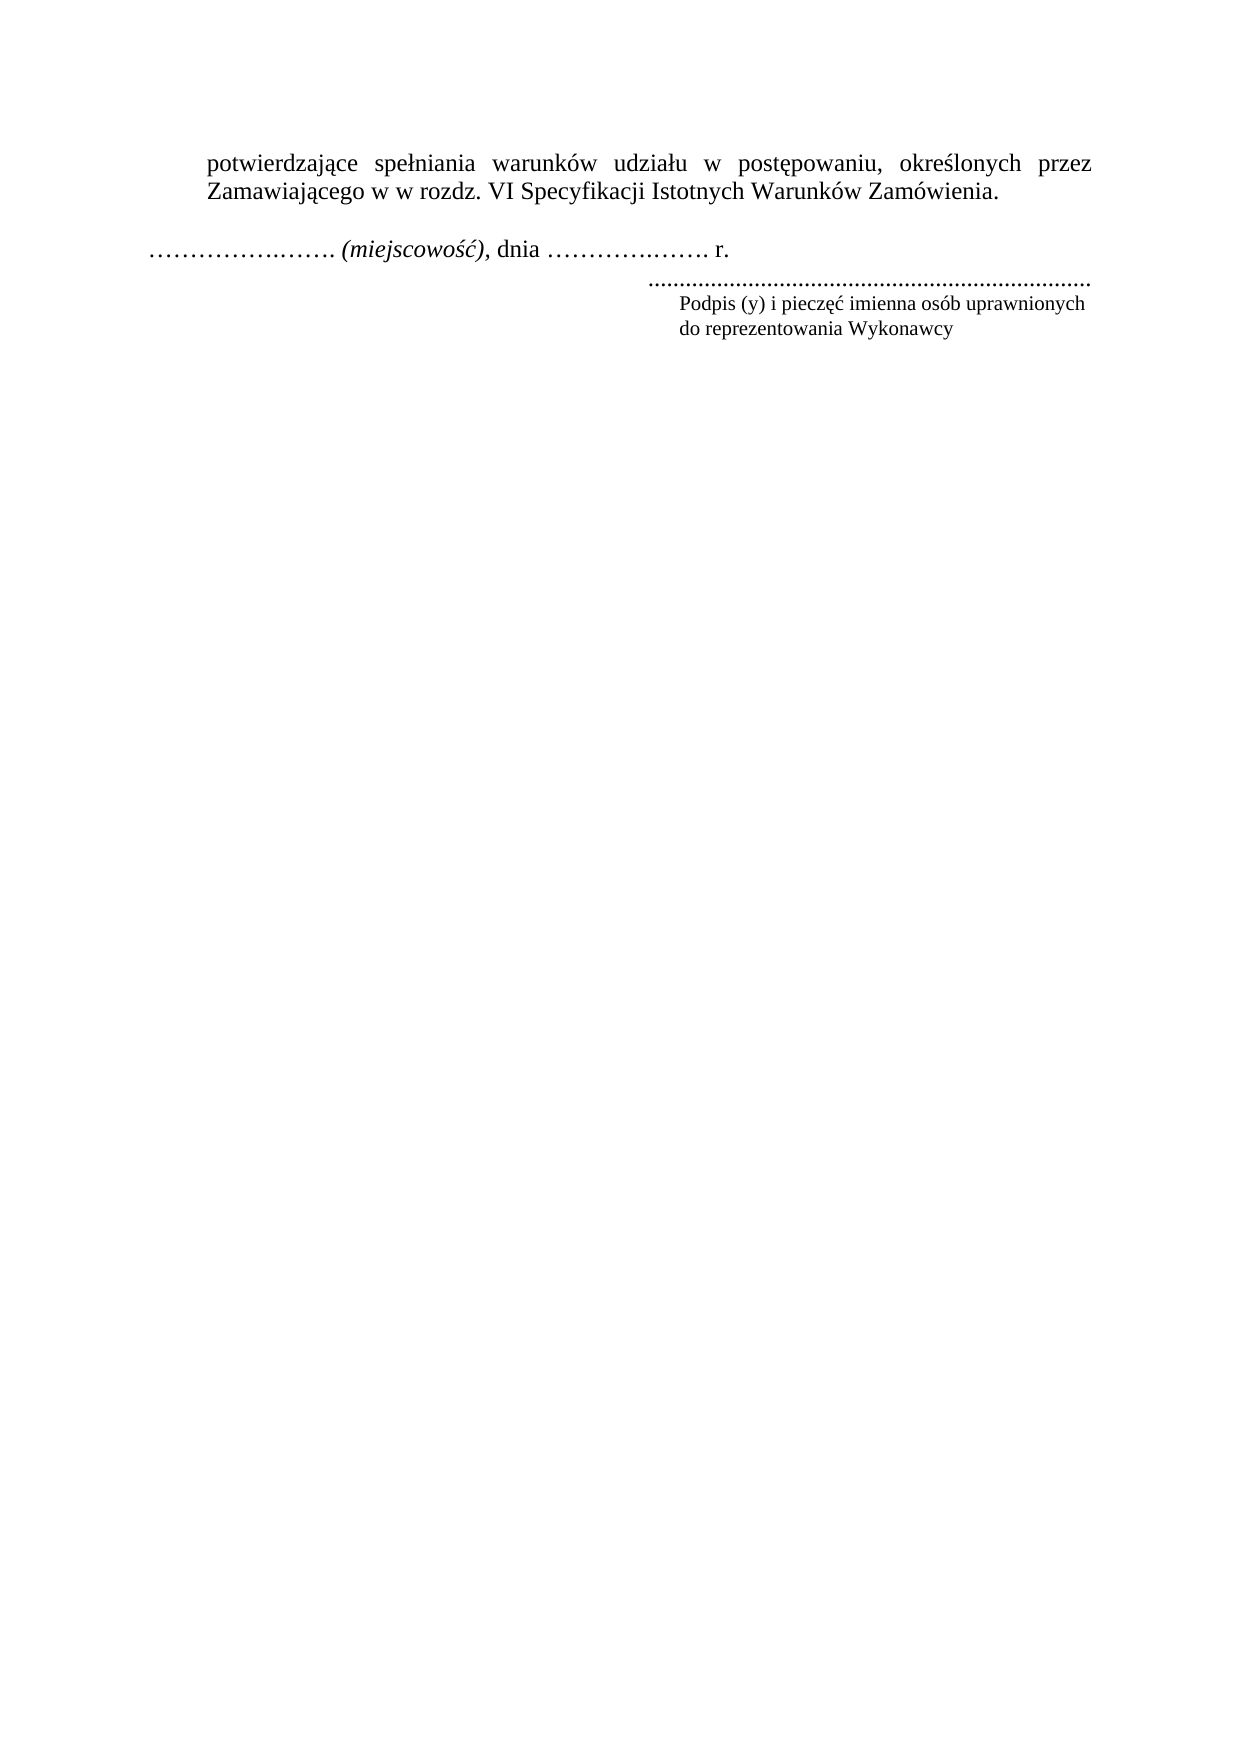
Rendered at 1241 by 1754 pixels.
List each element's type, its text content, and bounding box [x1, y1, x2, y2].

text do reprezentowania Wykonawcy [679, 315, 1122, 339]
text Podpis (y) i pieczęć imienna osób uprawnionych [679, 291, 1122, 315]
text ....................................................................... [648, 263, 1092, 291]
text …………….……. (miejscowość), dnia ………….……. r. [148, 234, 1122, 263]
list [162, 148, 1092, 205]
